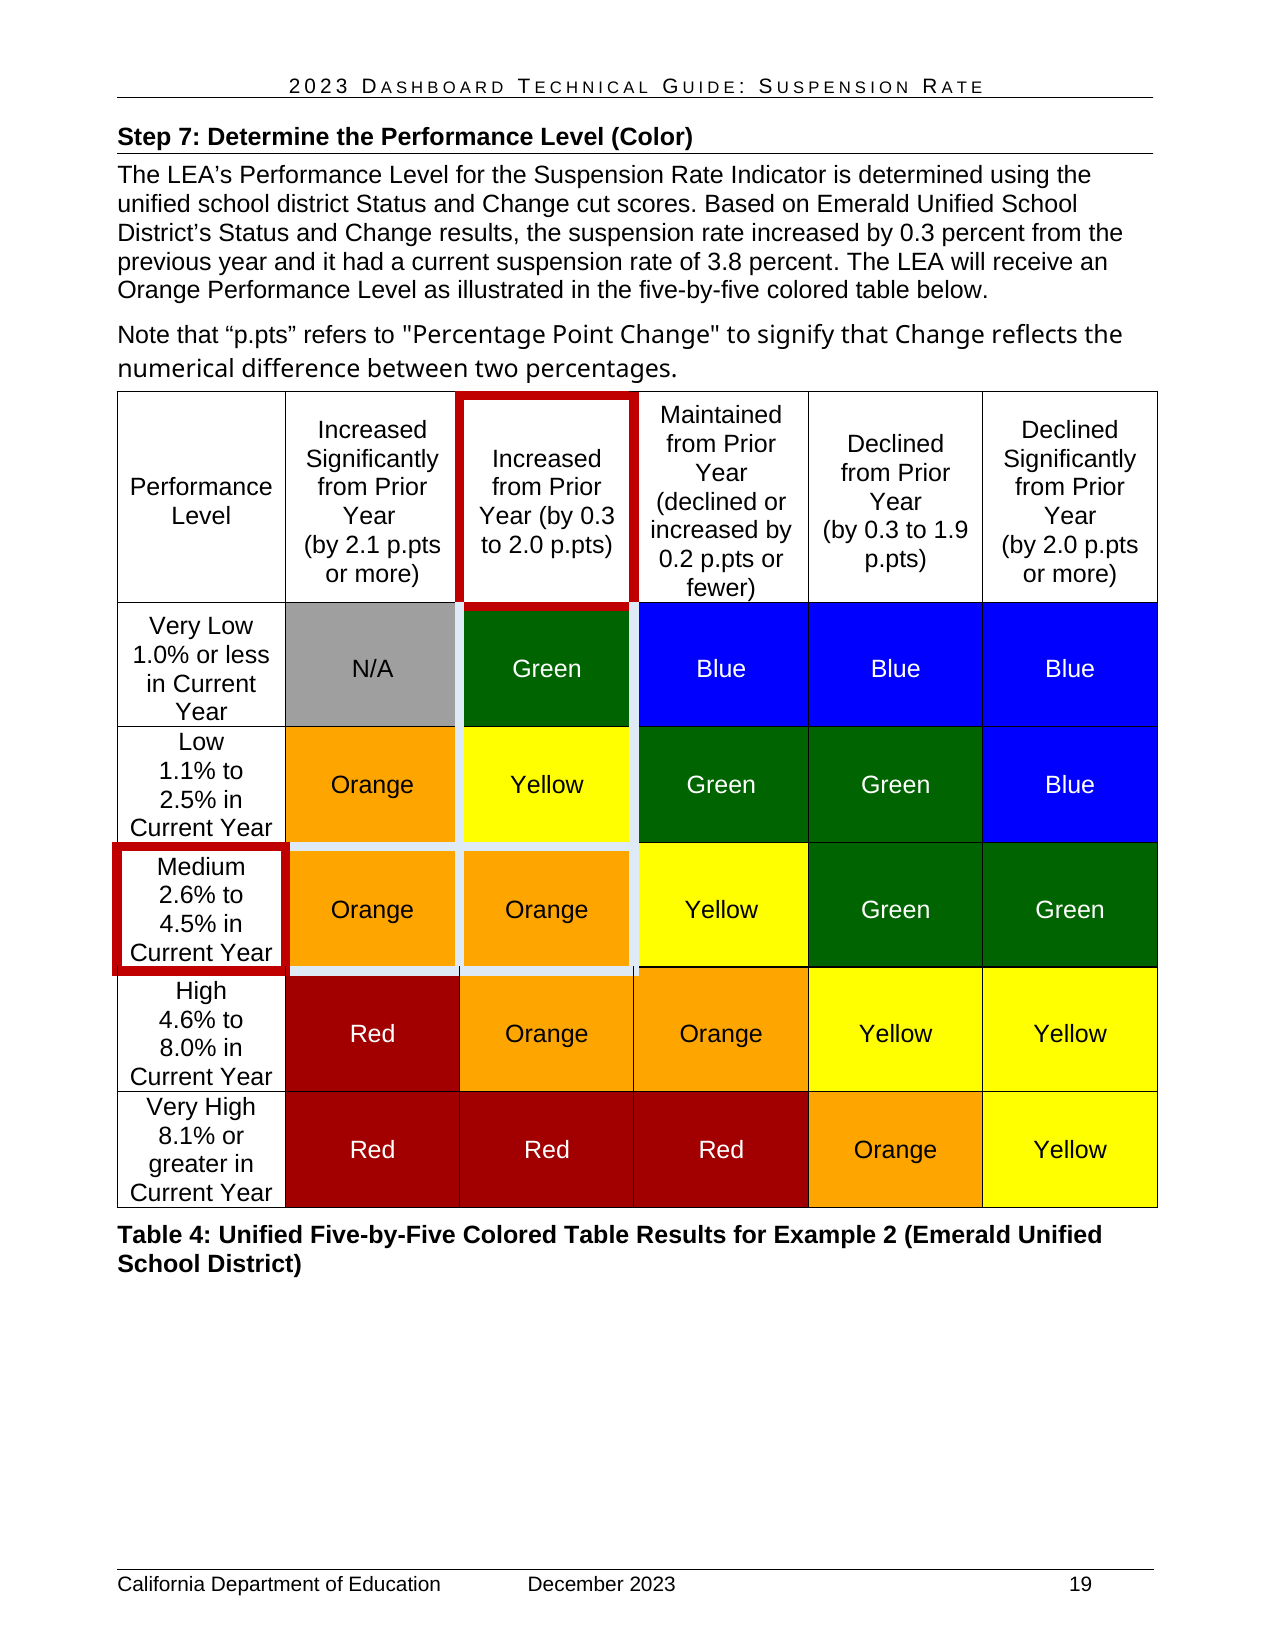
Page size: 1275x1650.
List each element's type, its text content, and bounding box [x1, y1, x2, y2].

table_cell Red [634, 1092, 808, 1207]
table_cell Orange [460, 976, 633, 1091]
table_cell Yellow [809, 968, 982, 1091]
table_header Increased from Prior Year (by 0.3 to 2.0 p.pts) [464, 400, 629, 602]
table_cell Blue [639, 603, 808, 726]
table_cell Blue [809, 603, 982, 726]
table_cell Very Low 1.0% or less in Current Year [118, 603, 285, 726]
table_header Declined Significantly from Prior Year (by 2.0 p.pts or more) [983, 392, 1157, 602]
table_cell Red [286, 1092, 459, 1207]
table_cell Green [464, 611, 629, 726]
table_cell Orange [286, 727, 455, 842]
table_cell Orange [464, 851, 629, 966]
table_cell Very High 8.1% or greater in Current Year [118, 1092, 285, 1207]
text Note that “p.pts” refers to "Percentage Point Change" to signify that Change reflects the numerical difference between two percentages. [678, 317, 1153, 385]
table_cell Low 1.1% to 2.5% in Current Year [118, 727, 285, 842]
table_cell N/A [286, 603, 455, 726]
table_cell High 4.6% to 8.0% in Current Year [118, 976, 285, 1091]
table_header Increased Significantly from Prior Year (by 2.1 p.pts or more) [286, 392, 455, 602]
table_cell Blue [983, 603, 1157, 726]
table_cell Blue [983, 727, 1157, 842]
table_cell Yellow [464, 727, 629, 842]
table_cell Red [286, 976, 459, 1091]
text Table 4: Unified Five-by-Five Colored Table Results for Example 2 (Emerald Unified School District) [117, 1220, 1153, 1278]
table_cell Orange [634, 968, 808, 1091]
table_cell Medium 2.6% to 4.5% in Current Year [122, 851, 281, 966]
table_cell Yellow [983, 968, 1157, 1091]
table_cell Orange [290, 851, 455, 966]
table_cell Green [809, 843, 982, 966]
table_header Declined from Prior Year (by 0.3 to 1.9 p.pts) [809, 392, 982, 602]
subtitle Step 7: Determine the Performance Level (Color) [117, 122, 1153, 153]
table_cell Green [639, 727, 808, 842]
text Note that “p.pts” refers to "Percentage Point Change" to signify that Change reflects the numerical difference between two percentages. [117, 317, 402, 351]
table_cell Green [983, 843, 1157, 966]
table_header Maintained from Prior Year (declined or increased by 0.2 p.pts or fewer) [639, 392, 808, 602]
table_cell Yellow [639, 843, 808, 966]
table_cell Yellow [983, 1092, 1157, 1207]
table_cell Green [809, 727, 982, 842]
table_cell Orange [809, 1092, 982, 1207]
table_header Performance Level [118, 392, 285, 602]
table_cell Red [460, 1092, 633, 1207]
text The LEA’s Performance Level for the Suspension Rate Indicator is determined using the unified school district Status and Change cut scores. Based on Emerald Unified School District’s Status and Change results, the suspension rate increased by 0.3 percent from the previous year and it had a current suspension rate of 3.8 percent. The LEA will receive an Orange Performance Level as illustrated in the five-by-five colored table below. [117, 160, 1153, 304]
